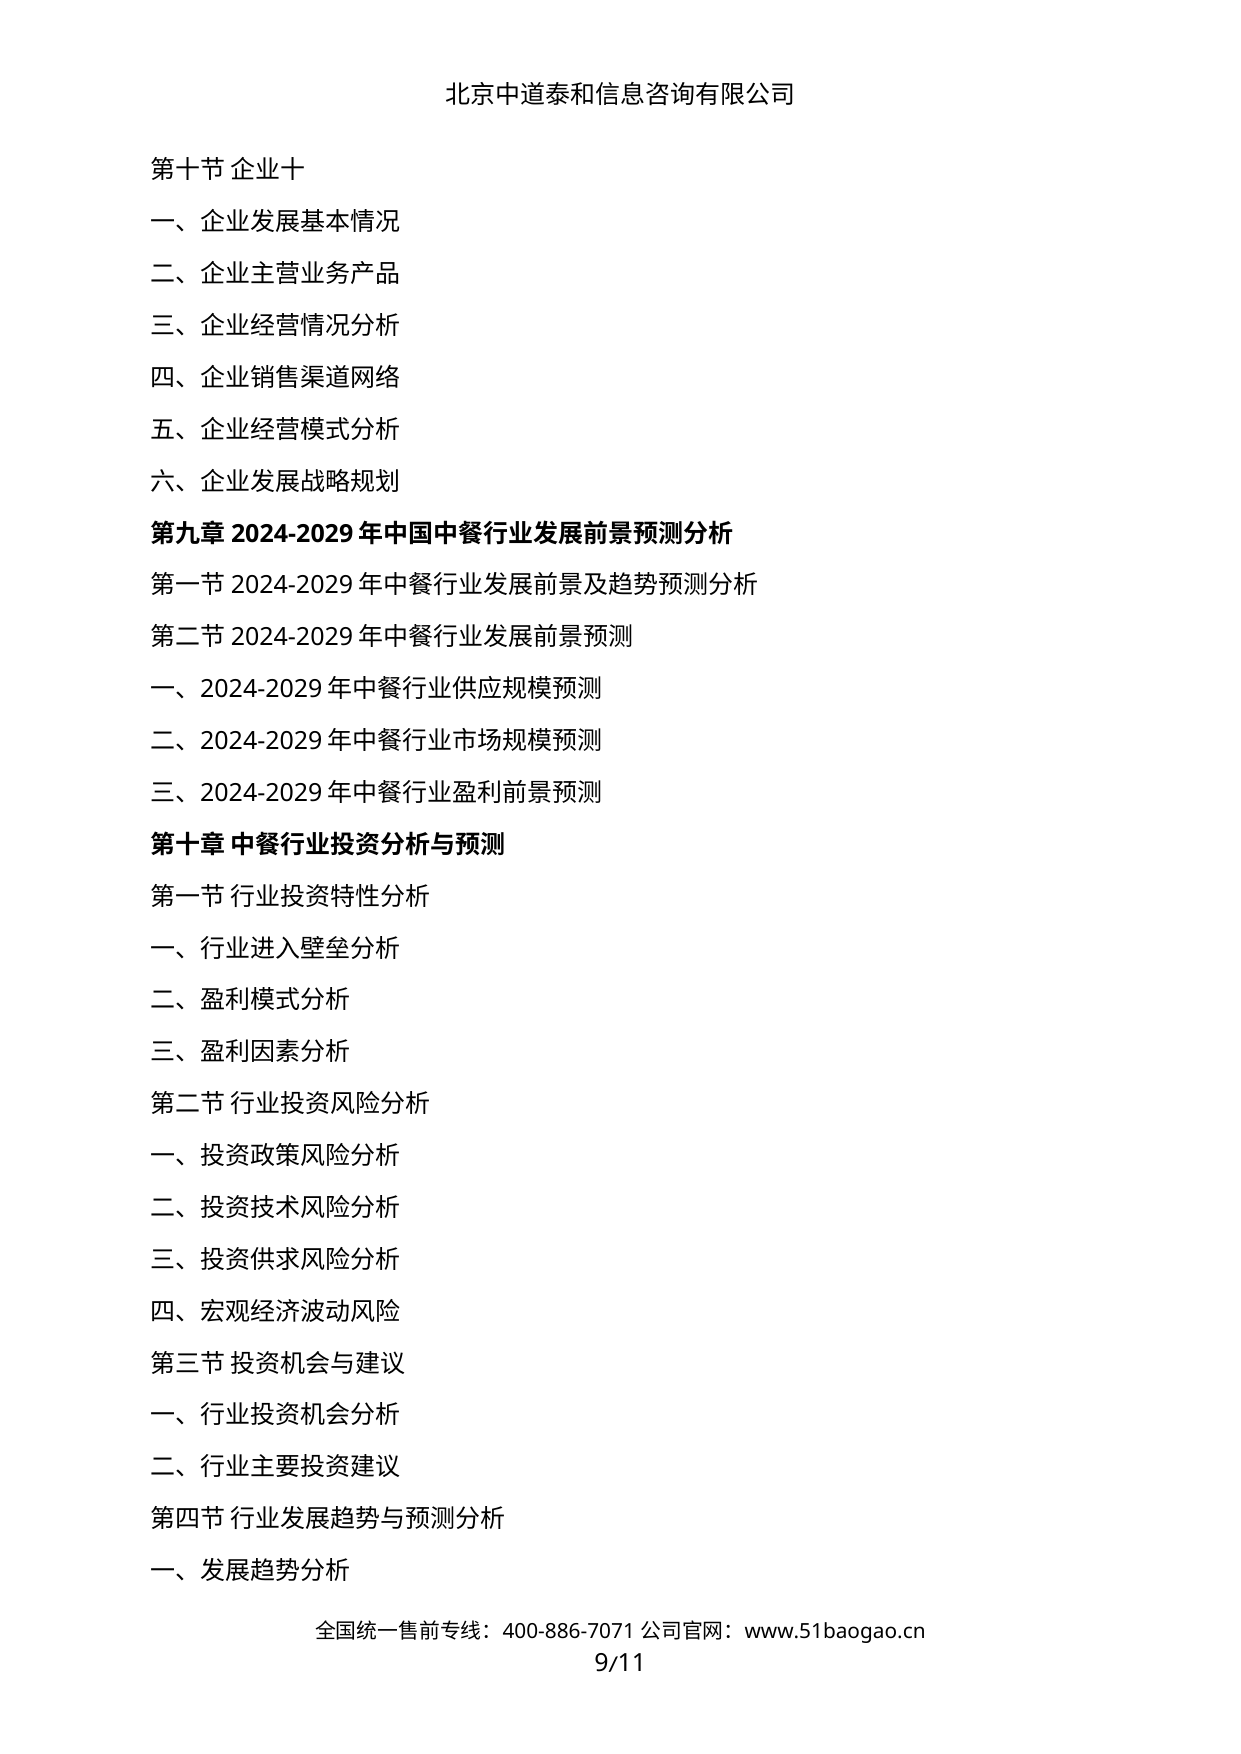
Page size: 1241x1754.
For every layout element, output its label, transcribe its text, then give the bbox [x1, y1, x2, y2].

text 第三节 投资机会与建议 [150, 1343, 1090, 1379]
text 第十章 中餐行业投资分析与预测 [150, 824, 1090, 861]
text 四、宏观经济波动风险 [150, 1291, 1090, 1327]
text 四、企业销售渠道网络 [150, 357, 1090, 394]
text 六、企业发展战略规划 [150, 461, 1090, 497]
text 五、企业经营模式分析 [150, 409, 1090, 446]
text 第二节 行业投资风险分析 [150, 1084, 1090, 1120]
text 二、投资技术风险分析 [150, 1187, 1090, 1224]
text 三、2024-2029年中餐行业盈利前景预测 [150, 772, 1090, 809]
text 一、投资政策风险分析 [150, 1136, 1090, 1172]
text 三、企业经营情况分析 [150, 306, 1090, 342]
text 三、投资供求风险分析 [150, 1239, 1090, 1276]
text 第四节 行业发展趋势与预测分析 [150, 1499, 1090, 1535]
text 一、行业投资机会分析 [150, 1395, 1090, 1431]
text 第十节 企业十 [150, 150, 1090, 186]
text 二、盈利模式分析 [150, 980, 1090, 1016]
text 三、盈利因素分析 [150, 1032, 1090, 1068]
text 第一节 2024-2029年中餐行业发展前景及趋势预测分析 [150, 565, 1090, 601]
text 一、行业进入壁垒分析 [150, 928, 1090, 964]
text 二、2024-2029年中餐行业市场规模预测 [150, 721, 1090, 757]
text 一、2024-2029年中餐行业供应规模预测 [150, 669, 1090, 705]
text 二、企业主营业务产品 [150, 254, 1090, 290]
text 第九章 2024-2029年中国中餐行业发展前景预测分析 [150, 513, 1090, 549]
text 二、行业主要投资建议 [150, 1447, 1090, 1483]
text 第二节 2024-2029年中餐行业发展前景预测 [150, 617, 1090, 653]
text 一、企业发展基本情况 [150, 202, 1090, 238]
text 第一节 行业投资特性分析 [150, 876, 1090, 912]
text 一、发展趋势分析 [150, 1551, 1090, 1587]
